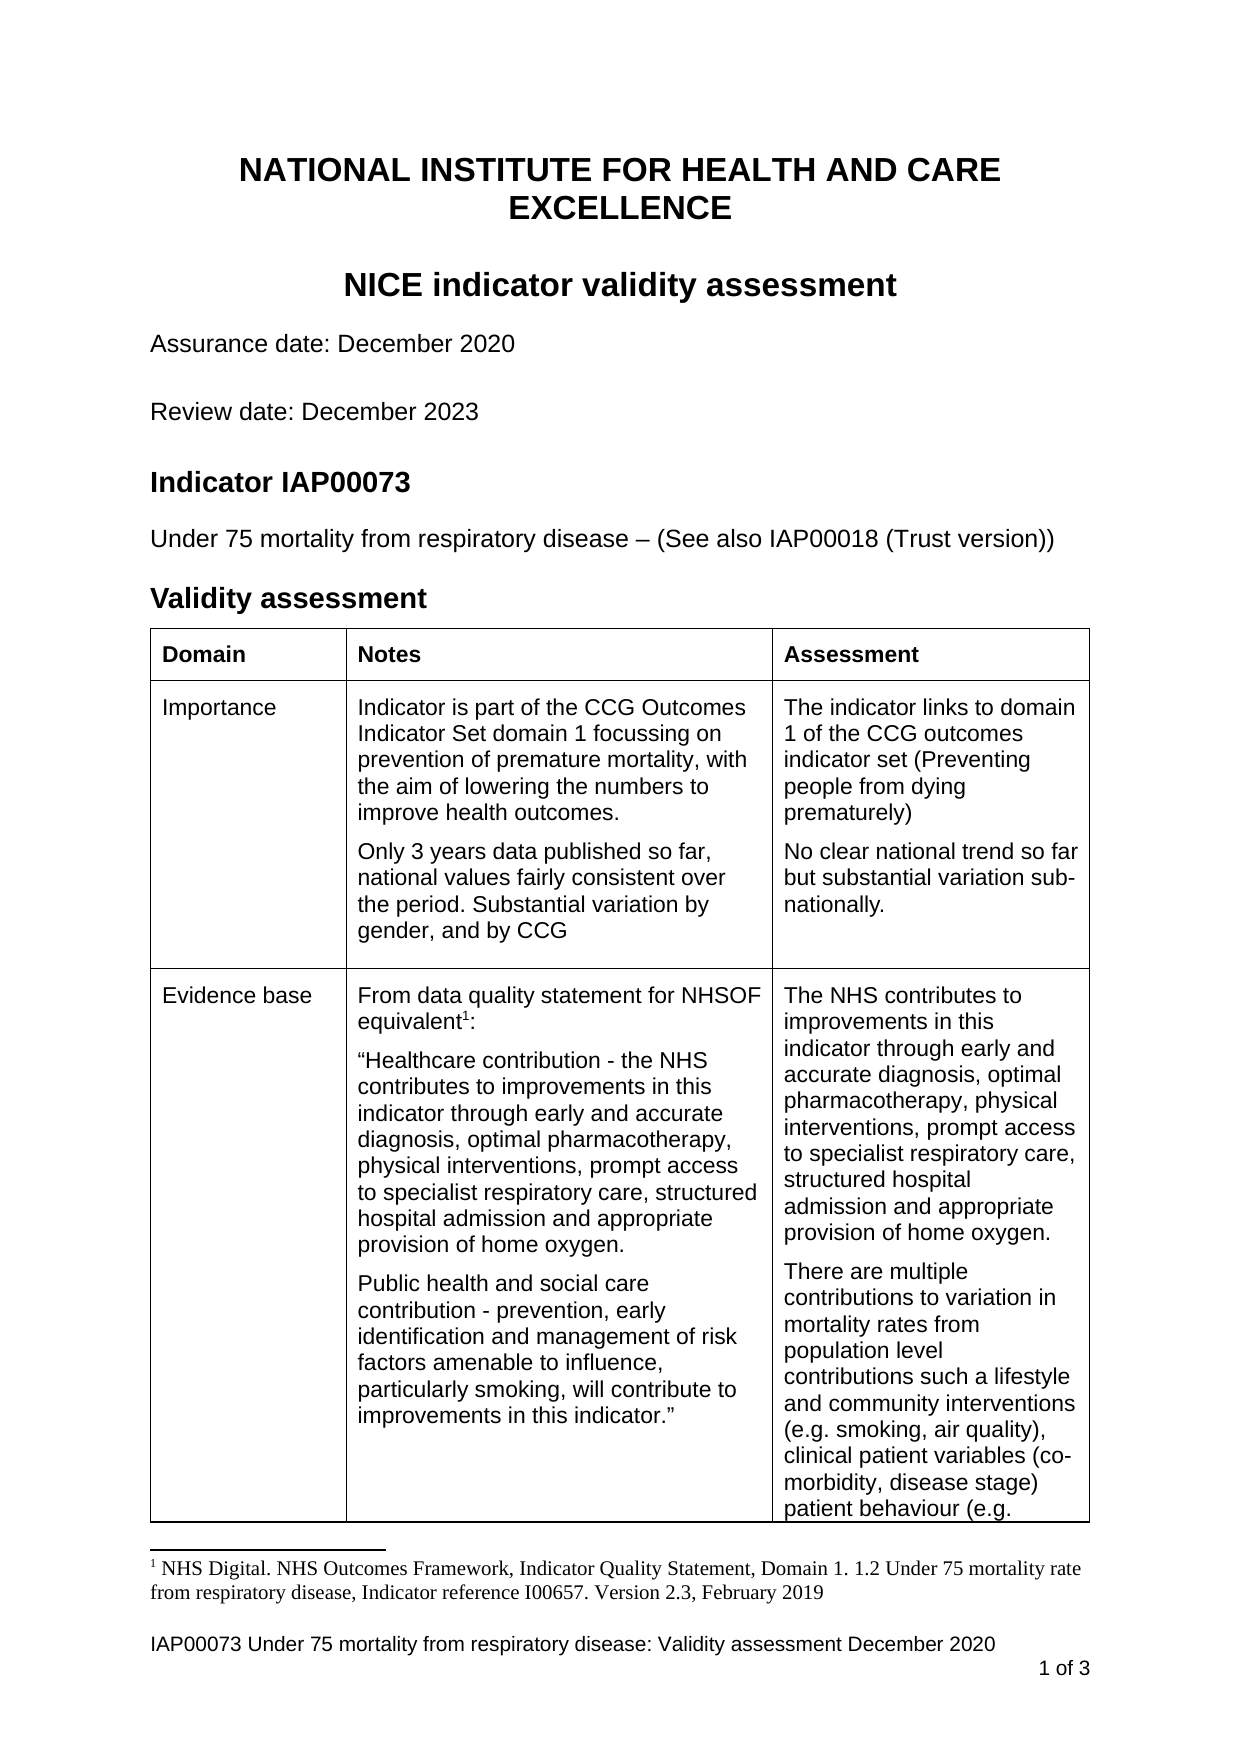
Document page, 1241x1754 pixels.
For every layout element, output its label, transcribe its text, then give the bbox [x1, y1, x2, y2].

subtitle Validity assessment [150, 582, 1090, 615]
table_cell Evidence base [151, 969, 346, 1521]
text NATIONAL INSTITUTE FOR HEALTH AND CARE EXCELLENCE [150, 150, 1090, 227]
text Under 75 mortality from respiratory disease – (See also IAP00018 (Trust version)) [150, 523, 1090, 552]
table_cell The indicator links to domain 1 of the CCG outcomes indicator set (Preventing people from dying prematurely) No clear national trend so far but substantial variation sub-nationally. [773, 681, 1089, 968]
text NICE indicator validity assessment [150, 265, 1090, 304]
table_header Assessment [773, 629, 1089, 680]
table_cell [773, 969, 1089, 1521]
text Review date: December 2023 [150, 397, 1090, 426]
subtitle Indicator IAP00073 [150, 465, 1090, 498]
table_header Notes [347, 629, 772, 680]
table_header Domain [151, 629, 346, 680]
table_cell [347, 969, 772, 1521]
text Assurance date: December 2020 [150, 329, 1090, 357]
table_cell Indicator is part of the CCG Outcomes Indicator Set domain 1 focussing on prevention of premature mortality, with the aim of lowering the numbers to improve health outcomes. Only 3 years data published so far, national values fairly consistent over the period. Substantial variation by gender, and by CCG [347, 681, 772, 968]
table_cell Importance [151, 681, 346, 968]
